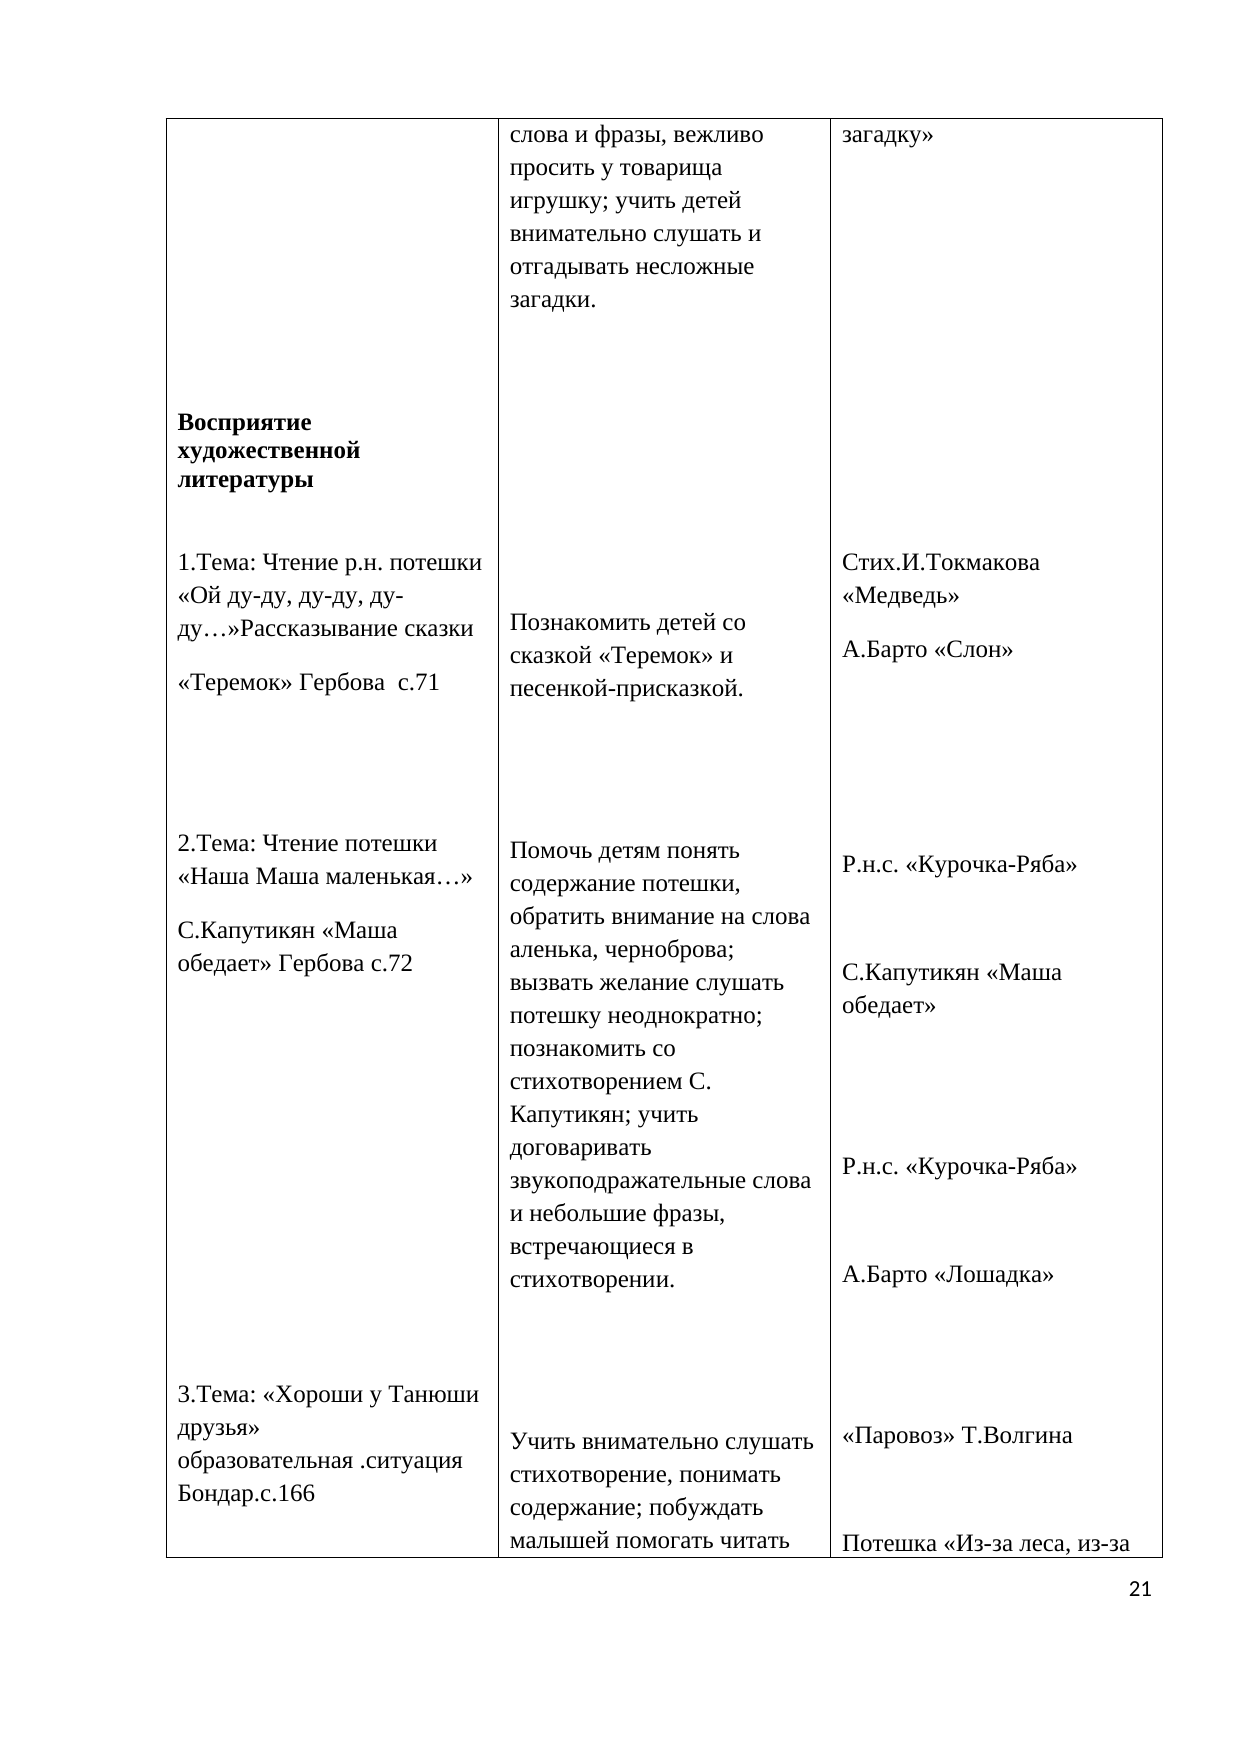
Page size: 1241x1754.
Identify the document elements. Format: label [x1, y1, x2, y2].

table_cell [167, 119, 498, 1557]
table_cell [499, 119, 830, 1557]
table_cell [831, 119, 1162, 1557]
